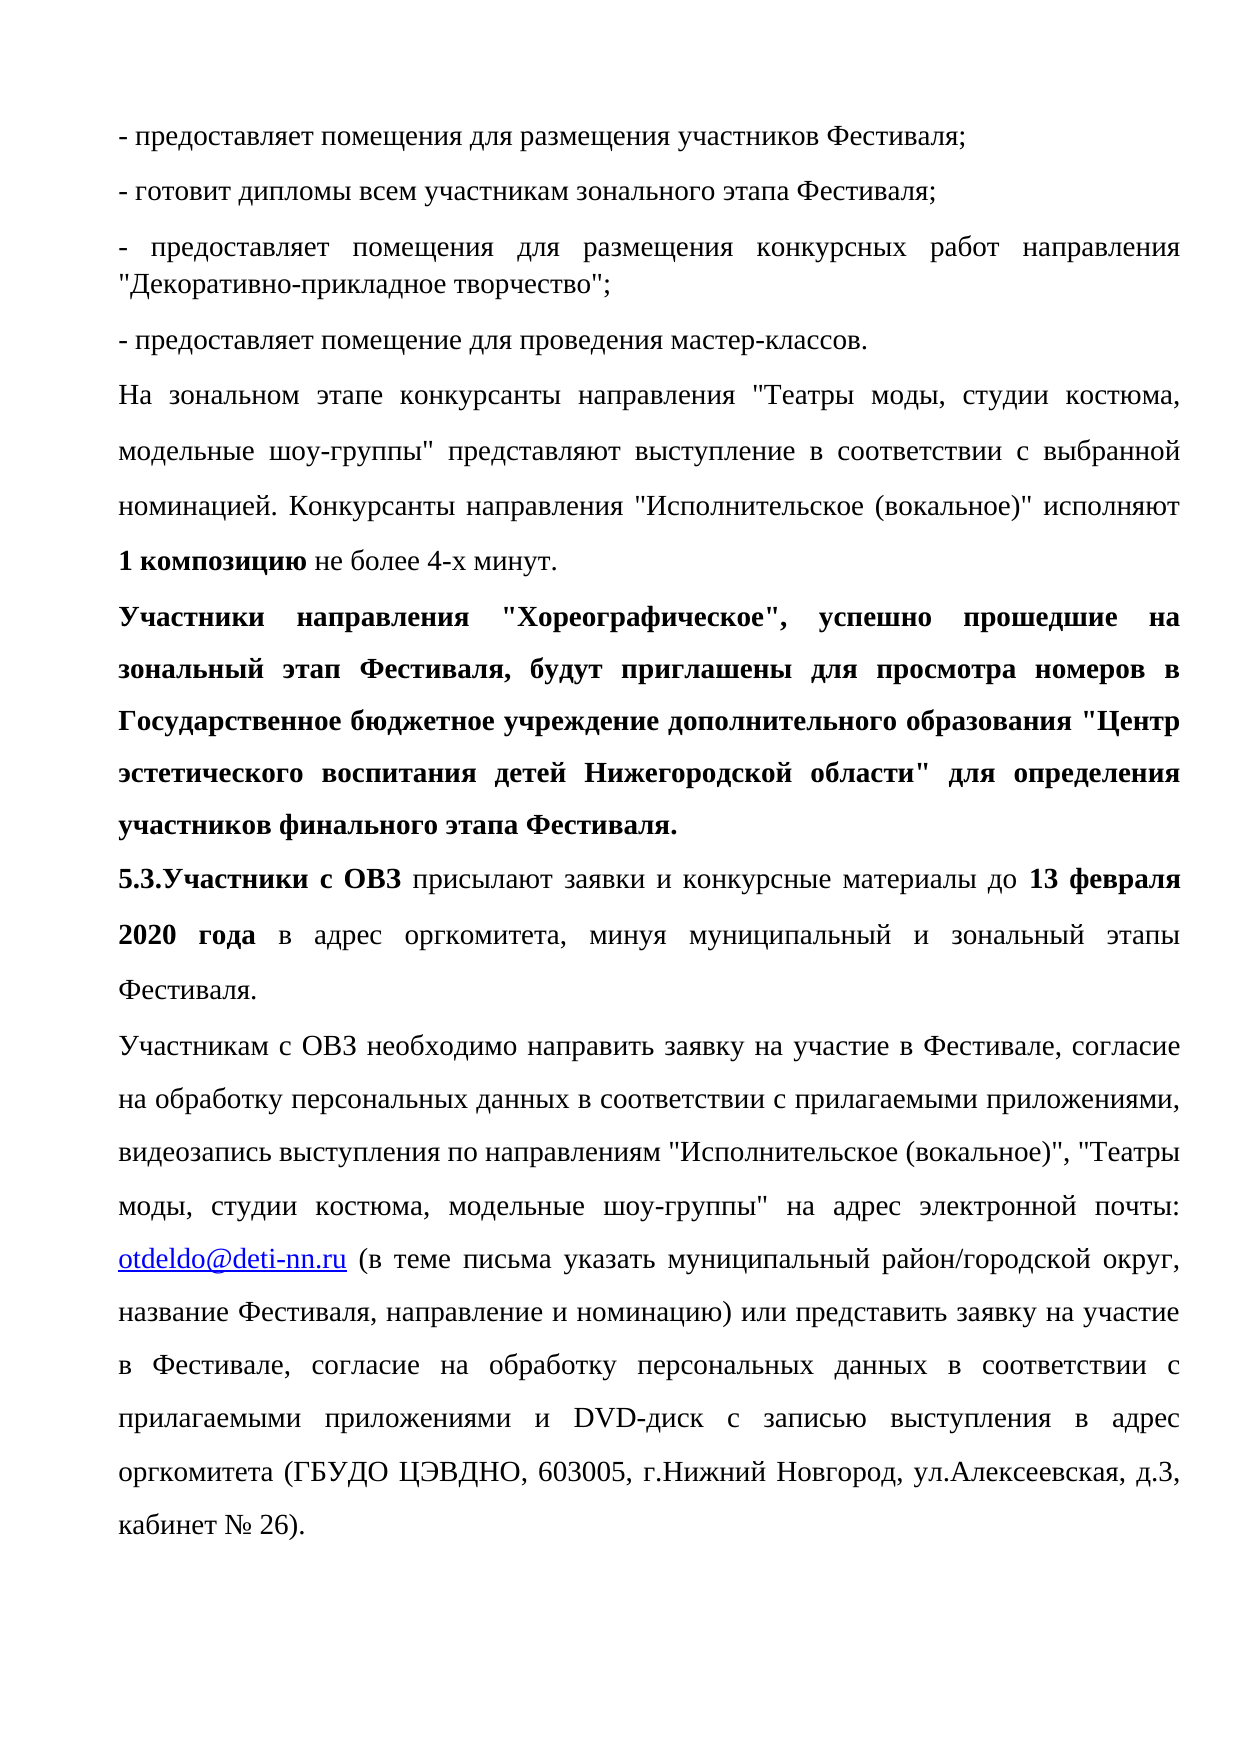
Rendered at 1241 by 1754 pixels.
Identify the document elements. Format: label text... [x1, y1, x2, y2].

text 5.3.Участники с ОВЗ присылают заявки и конкурсные материалы до 13 февраля 2020 года в адрес оргкомитета, минуя муниципальный и зональный этапы Фестиваля. [118, 862, 1181, 1006]
text - предоставляет помещение для проведения мастер-классов. [118, 322, 1181, 355]
text - предоставляет помещения для размещения участников Фестиваля; [118, 118, 1181, 152]
text Участники направления "Хореографическое", успешно прошедшие на зональный этап Фестиваля, будут приглашены для просмотра номеров в Государственное бюджетное учреждение дополнительного образования "Центр эстетического воспитания детей Нижегородской области" для определения участников финального этапа Фестиваля. [118, 599, 1181, 841]
text На зональном этапе конкурсанты направления "Театры моды, студии костюма, модельные шоу-группы" представляют выступление в соответствии с выбранной номинацией. Конкурсанты направления "Исполнительское (вокальное)" исполняют 1 композицию не более 4-х минут. [118, 377, 1181, 577]
text - готовит дипломы всем участникам зонального этапа Фестиваля; [118, 173, 1181, 207]
text Участникам с ОВЗ необходимо направить заявку на участие в Фестивале, согласие на обработку персональных данных в соответствии с прилагаемыми приложениями, видеозапись выступления по направлениям "Исполнительское (вокальное)", "Театры моды, студии костюма, модельные шоу-группы" на адрес электронной почты: otdeldo@deti-nn.ru (в теме письма указать муниципальный район/городской округ, название Фестиваля, направление и номинацию) или представить заявку на участие в Фестивале, согласие на обработку персональных данных в соответствии с прилагаемыми приложениями и DVD-диск с записью выступления в адрес оргкомитета (ГБУДО ЦЭВДНО, 603005, г.Нижний Новгород, ул.Алексеевская, д.3, кабинет № 26). [118, 1028, 1181, 1541]
text - предоставляет помещения для размещения конкурсных работ направления "Декоративно-прикладное творчество"; [118, 229, 1181, 300]
